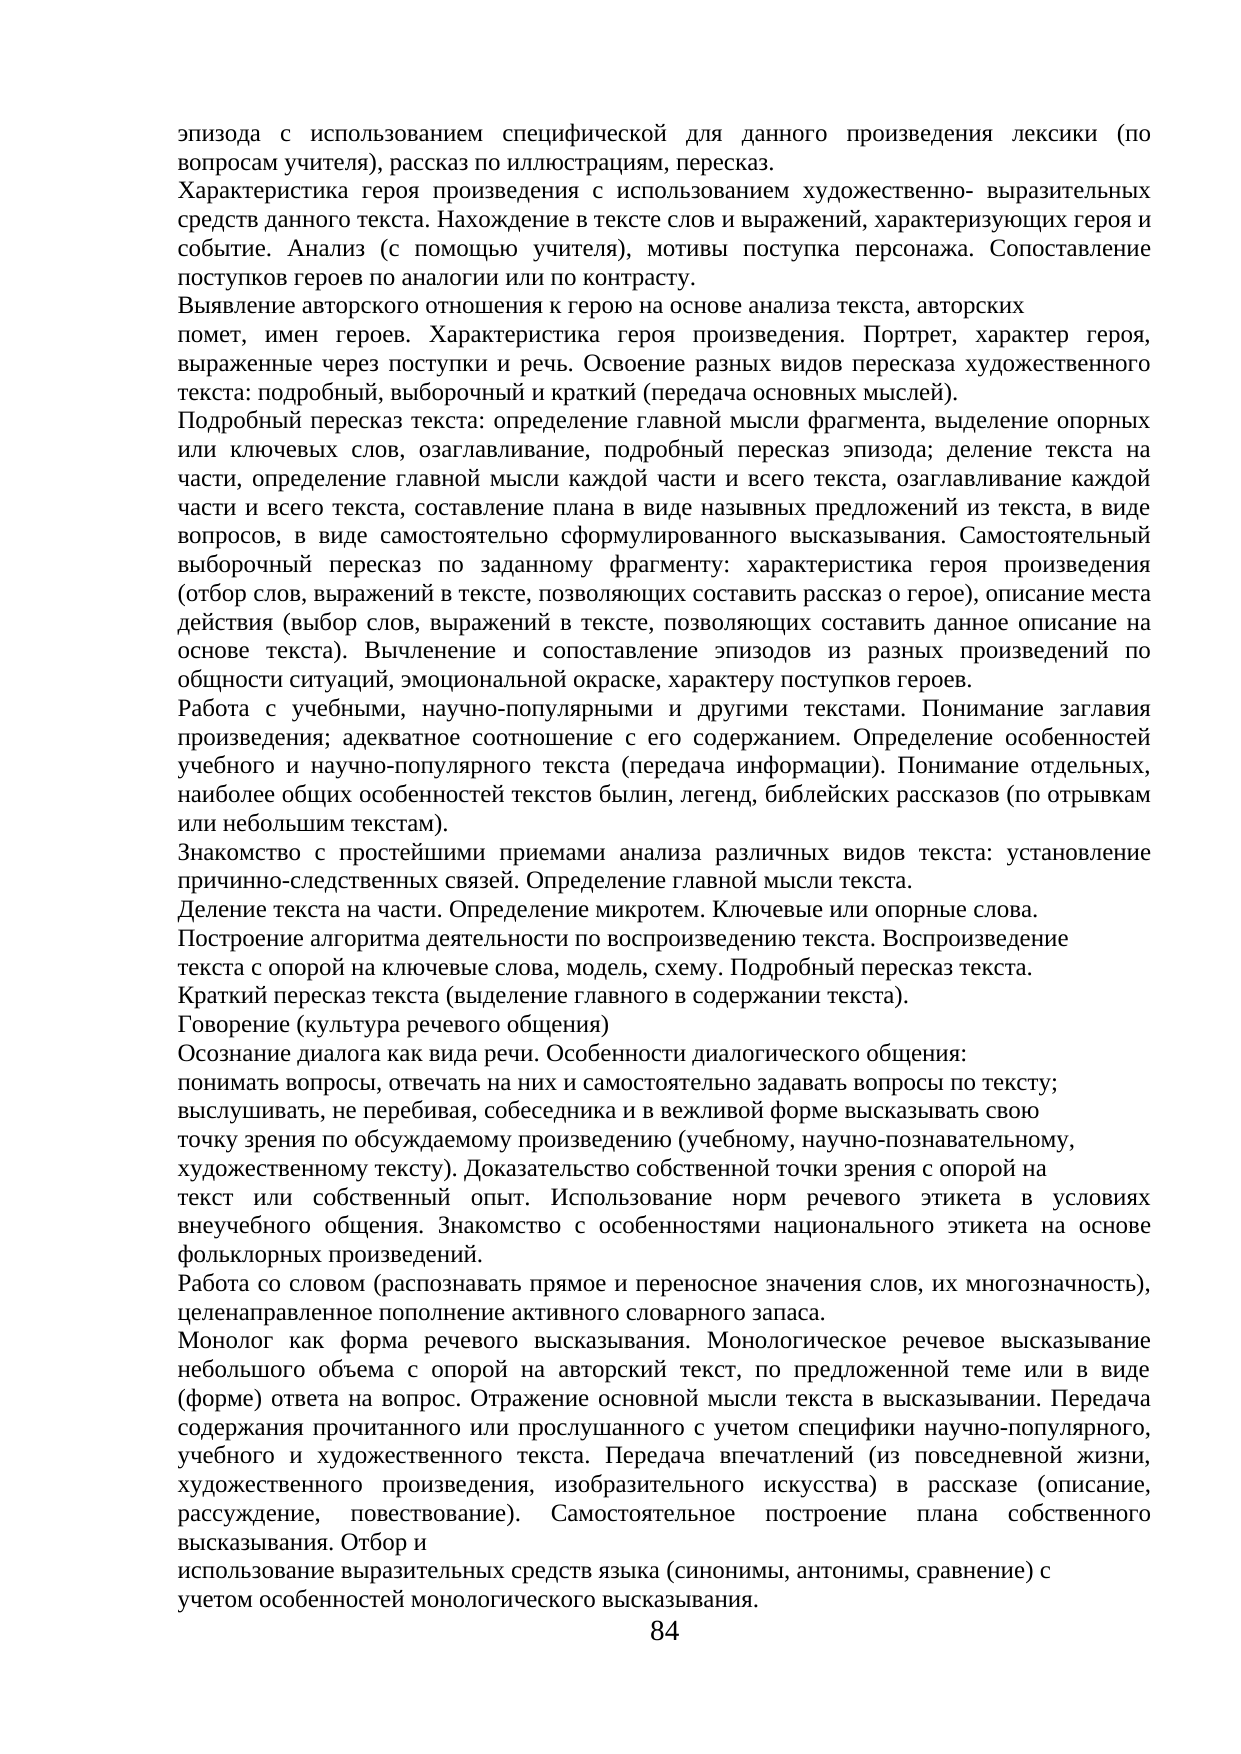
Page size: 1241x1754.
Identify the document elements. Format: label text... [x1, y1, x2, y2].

text учетом особенностей монологического высказывания. [177, 1584, 1152, 1613]
text точку зрения по обсуждаемому произведению (учебному, научно-познавательному, [177, 1124, 1152, 1153]
text Знакомство с простейшими приемами анализа различных видов текста: установление причинно-следственных связей. Определение главной мысли текста. [177, 837, 1152, 894]
text понимать вопросы, отвечать на них и самостоятельно задавать вопросы по тексту; [177, 1067, 1152, 1096]
text Деление текста на части. Определение микротем. Ключевые или опорные слова. [177, 894, 1152, 923]
text помет, имен героев. Характеристика героя произведения. Портрет, характер героя, выраженные через поступки и речь. Освоение разных видов пересказа художественного текста: подробный, выборочный и краткий (передача основных мыслей). [177, 319, 1152, 406]
text Работа со словом (распознавать прямое и переносное значения слов, их многозначность), целенаправленное пополнение активного словарного запаса. [177, 1268, 1152, 1326]
text Осознание диалога как вида речи. Особенности диалогического общения: [177, 1038, 1152, 1067]
text художественному тексту). Доказательство собственной точки зрения с опорой на [177, 1153, 1152, 1182]
text Работа с учебными, научно-популярными и другими текстами. Понимание заглавия произведения; адекватное соотношение с его содержанием. Определение особенностей учебного и научно-популярного текста (передача информации). Понимание отдельных, наиболее общих особенностей текстов былин, легенд, библейских рассказов (по отрывкам или небольшим текстам). [177, 693, 1152, 837]
text выслушивать, не перебивая, собеседника и в вежливой форме высказывать свою [177, 1096, 1152, 1124]
text Выявление авторского отношения к герою на основе анализа текста, авторских [177, 291, 1152, 319]
text Подробный пересказ текста: определение главной мысли фрагмента, выделение опорных или ключевых слов, озаглавливание, подробный пересказ эпизода; деление текста на части, определение главной мысли каждой части и всего текста, озаглавливание каждой части и всего текста, составление плана в виде назывных предложений из текста, в виде вопросов, в виде самостоятельно сформулированного высказывания. Самостоятельный выборочный пересказ по заданному фрагменту: характеристика героя произведения (отбор слов, выражений в тексте, позволяющих составить рассказ о герое), описание места действия (выбор слов, выражений в тексте, позволяющих составить данное описание на основе текста). Вычленение и сопоставление эпизодов из разных произведений по общности ситуаций, эмоциональной окраске, характеру поступков героев. [177, 406, 1152, 693]
text Монолог как форма речевого высказывания. Монологическое речевое высказывание небольшого объема с опорой на авторский текст, по предложенной теме или в виде (форме) ответа на вопрос. Отражение основной мысли текста в высказывании. Передача содержания прочитанного или прослушанного с учетом специфики научно-популярного, учебного и художественного текста. Передача впечатлений (из повседневной жизни, художественного произведения, изобразительного искусства) в рассказе (описание, рассуждение, повествование). Самостоятельное построение плана собственного высказывания. Отбор и [177, 1326, 1152, 1556]
text Характеристика героя произведения с использованием художественно- выразительных средств данного текста. Нахождение в тексте слов и выражений, характеризующих героя и событие. Анализ (с помощью учителя), мотивы поступка персонажа. Сопоставление поступков героев по аналогии или по контрасту. [177, 176, 1152, 291]
text использование выразительных средств языка (синонимы, антонимы, сравнение) с [177, 1556, 1152, 1584]
text текста с опорой на ключевые слова, модель, схему. Подробный пересказ текста. [177, 952, 1152, 981]
text Говорение (культура речевого общения) [177, 1009, 1152, 1038]
text Построение алгоритма деятельности по воспроизведению текста. Воспроизведение [177, 923, 1152, 952]
text эпизода с использованием специфической для данного произведения лексики (по вопросам учителя), рассказ по иллюстрациям, пересказ. [177, 118, 1152, 176]
text текст или собственный опыт. Использование норм речевого этикета в условиях внеучебного общения. Знакомство с особенностями национального этикета на основе фольклорных произведений. [177, 1182, 1152, 1268]
text Краткий пересказ текста (выделение главного в содержании текста). [177, 981, 1152, 1009]
